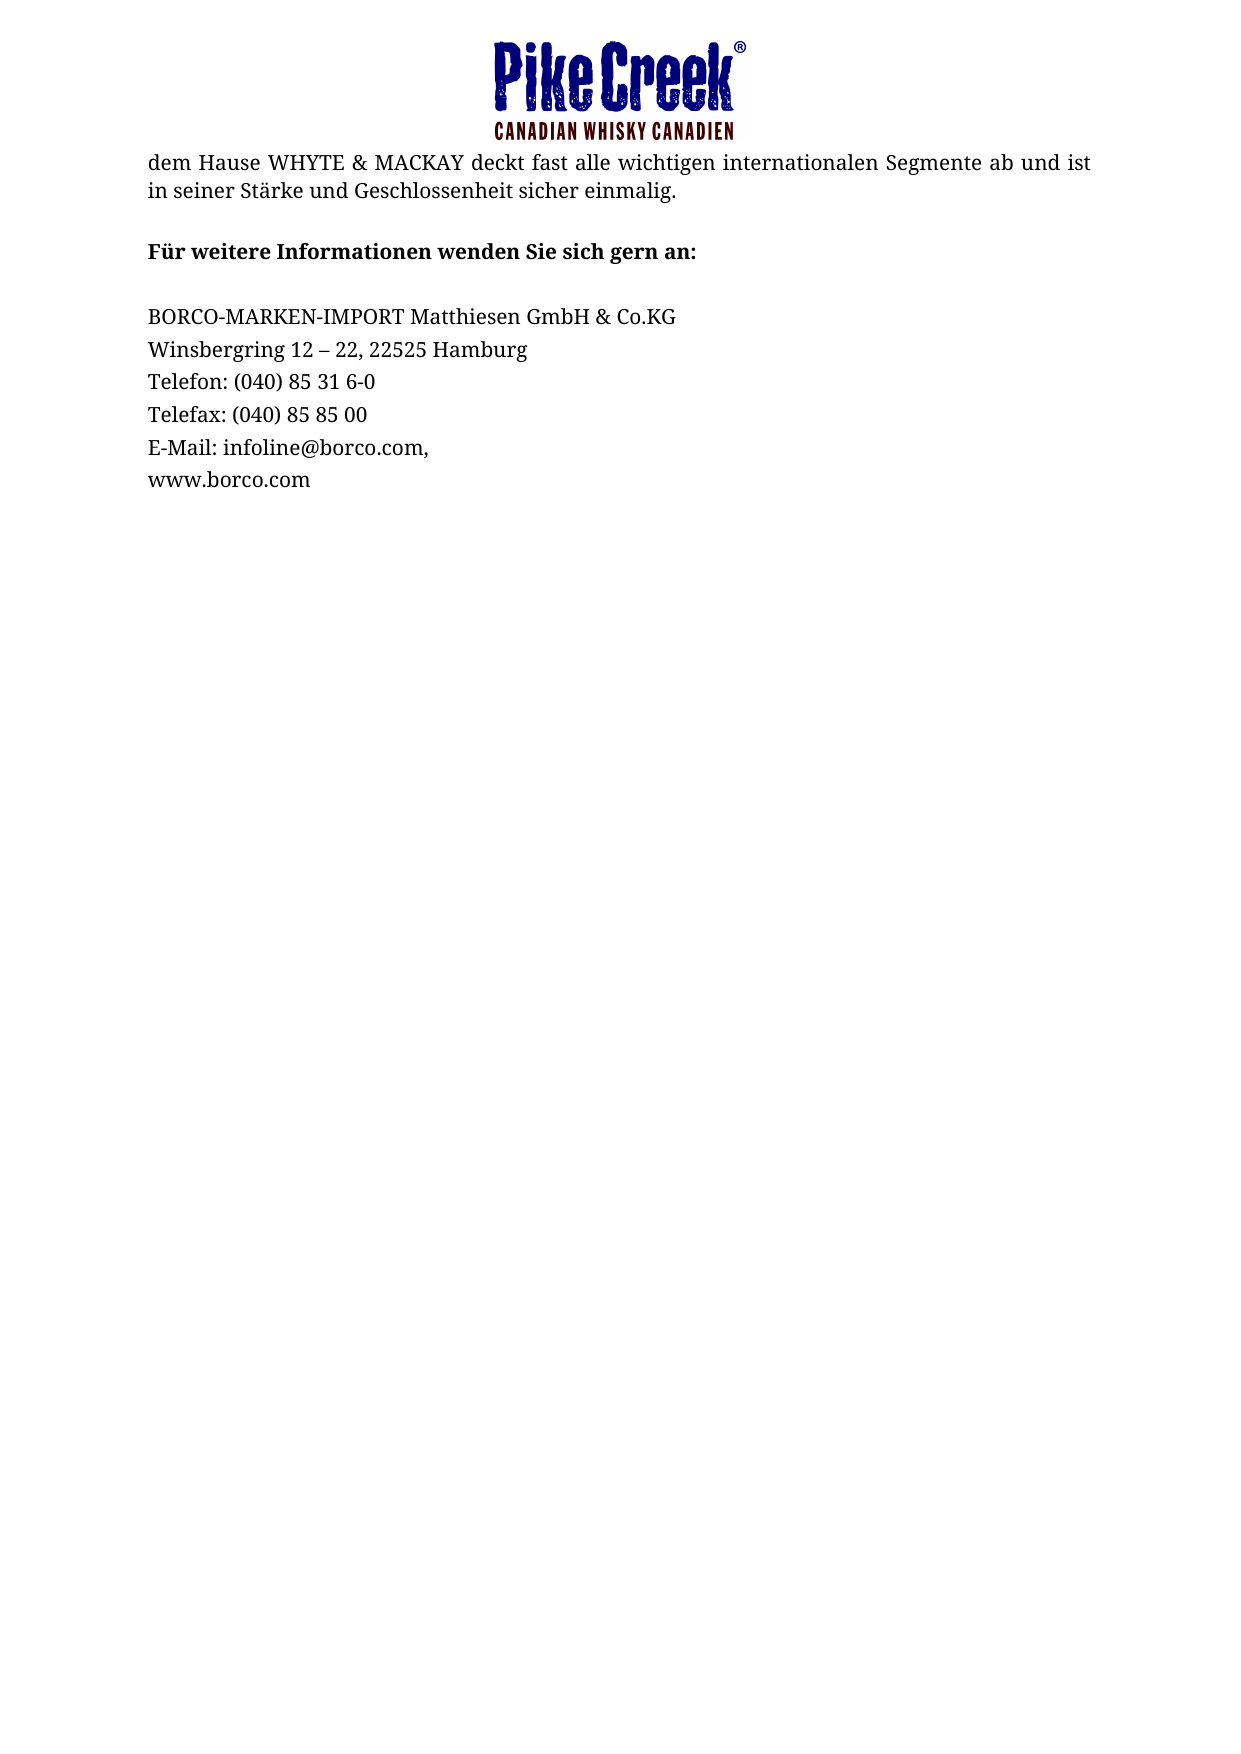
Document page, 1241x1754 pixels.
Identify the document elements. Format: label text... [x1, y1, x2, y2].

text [148, 148, 1093, 204]
text Telefon: (040) 85 31 6-0 [148, 367, 1093, 396]
text Winsbergring 12 – 22, 22525 Hamburg [148, 335, 1093, 363]
text Telefax: (040) 85 85 00 [148, 400, 1093, 428]
text BORCO-MARKEN-IMPORT Matthiesen GmbH & Co.KG [148, 302, 1093, 331]
text www.borco.com [148, 465, 1093, 494]
text Für weitere Informationen wenden Sie sich gern an: [148, 237, 1093, 266]
picture [494, 41, 746, 140]
text E-Mail: infoline@borco.com, [148, 433, 1093, 461]
